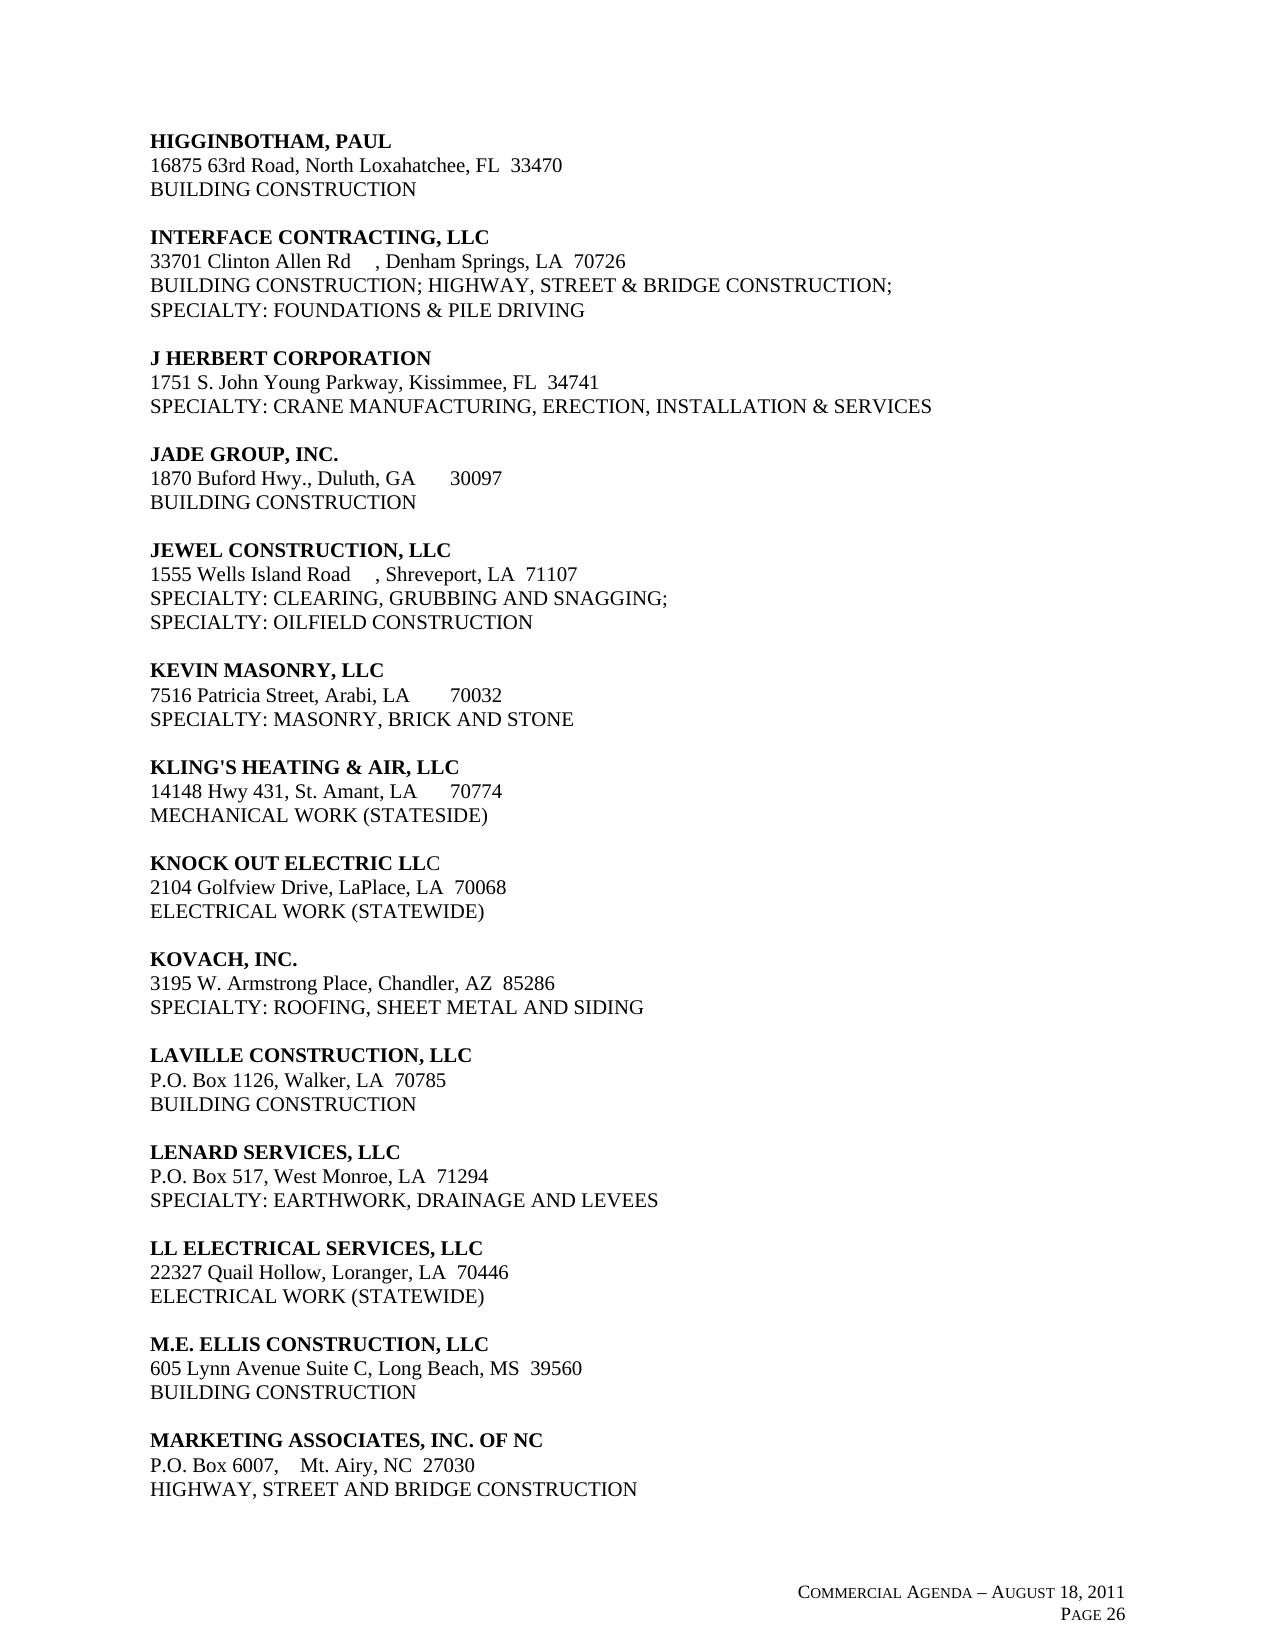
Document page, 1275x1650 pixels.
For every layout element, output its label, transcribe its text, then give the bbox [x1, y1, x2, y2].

text BUILDING CONSTRUCTION [150, 1092, 1125, 1116]
text SPECIALTY: ROOFING, SHEET METAL AND SIDING [150, 995, 1125, 1019]
text P.O. Box 6007, Mt. Airy, NC 27030 [150, 1452, 1125, 1477]
text 16875 63rd Road, North Loxahatchee, FL 33470 [150, 153, 1125, 177]
text M.E. ELLIS CONSTRUCTION, LLC [150, 1332, 1125, 1356]
text LENARD SERVICES, LLC [150, 1140, 1125, 1164]
text BUILDING CONSTRUCTION; HIGHWAY, STREET & BRIDGE CONSTRUCTION; [150, 273, 1125, 297]
text KNOCK OUT ELECTRIC LLC [150, 851, 1125, 875]
text SPECIALTY: MASONRY, BRICK AND STONE [150, 707, 1125, 731]
text 14148 Hwy 431, St. Amant, LA 70774 [150, 779, 1125, 803]
text MECHANICAL WORK (STATESIDE) [150, 803, 1125, 827]
text 1751 S. John Young Parkway, Kissimmee, FL 34741 [150, 370, 1125, 394]
text HIGHWAY, STREET AND BRIDGE CONSTRUCTION [150, 1477, 1125, 1501]
text 2104 Golfview Drive, LaPlace, LA 70068 [150, 875, 1125, 899]
text SPECIALTY: EARTHWORK, DRAINAGE AND LEVEES [150, 1188, 1125, 1212]
text BUILDING CONSTRUCTION [150, 177, 1125, 201]
text SPECIALTY: FOUNDATIONS & PILE DRIVING [150, 297, 1125, 322]
text LL ELECTRICAL SERVICES, LLC [150, 1236, 1125, 1260]
text 33701 Clinton Allen Rd , Denham Springs, LA 70726 [150, 249, 1125, 273]
text 3195 W. Armstrong Place, Chandler, AZ 85286 [150, 971, 1125, 995]
text INTERFACE CONTRACTING, LLC [150, 225, 1125, 249]
text BUILDING CONSTRUCTION [150, 1380, 1125, 1404]
text SPECIALTY: OILFIELD CONSTRUCTION [150, 610, 1125, 634]
text MARKETING ASSOCIATES, INC. OF NC [150, 1428, 1125, 1452]
text P.O. Box 517, West Monroe, LA 71294 [150, 1164, 1125, 1188]
text ELECTRICAL WORK (STATEWIDE) [150, 899, 1125, 923]
text 1870 Buford Hwy., Duluth, GA 30097 [150, 466, 1125, 490]
text KEVIN MASONRY, LLC [150, 658, 1125, 682]
text P.O. Box 1126, Walker, LA 70785 [150, 1067, 1125, 1092]
text KOVACH, INC. [150, 947, 1125, 971]
text BUILDING CONSTRUCTION [150, 490, 1125, 514]
text J HERBERT CORPORATION [150, 346, 1125, 370]
text JADE GROUP, INC. [150, 442, 1125, 466]
text 605 Lynn Avenue Suite C, Long Beach, MS 39560 [150, 1356, 1125, 1380]
text JEWEL CONSTRUCTION, LLC [150, 538, 1125, 562]
text ELECTRICAL WORK (STATEWIDE) [150, 1284, 1125, 1308]
text 22327 Quail Hollow, Loranger, LA 70446 [150, 1260, 1125, 1284]
text SPECIALTY: CRANE MANUFACTURING, ERECTION, INSTALLATION & SERVICES [150, 394, 1125, 418]
text SPECIALTY: CLEARING, GRUBBING AND SNAGGING; [150, 586, 1125, 610]
text 7516 Patricia Street, Arabi, LA 70032 [150, 682, 1125, 707]
text HIGGINBOTHAM, PAUL [150, 129, 1125, 153]
text KLING'S HEATING & AIR, LLC [150, 755, 1125, 779]
text LAVILLE CONSTRUCTION, LLC [150, 1043, 1125, 1067]
text 1555 Wells Island Road , Shreveport, LA 71107 [150, 562, 1125, 586]
